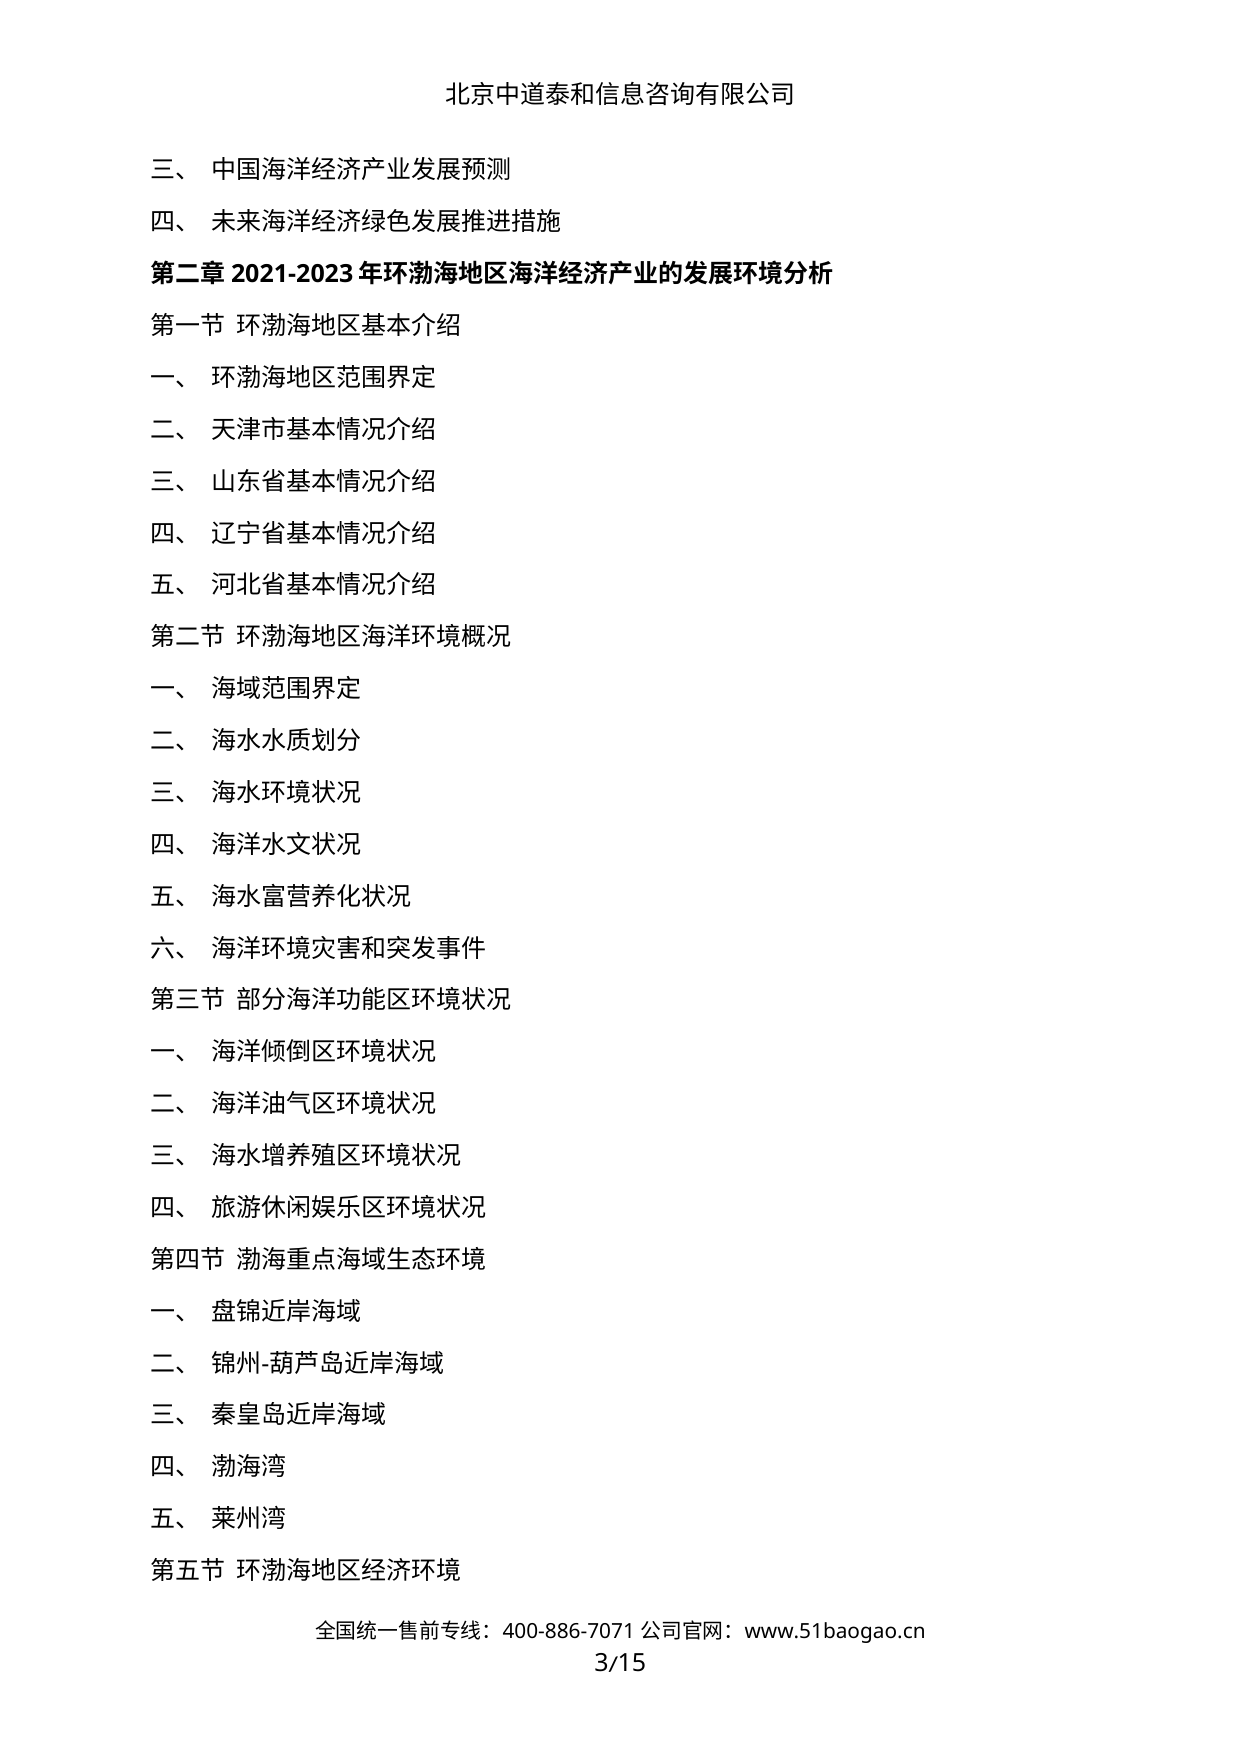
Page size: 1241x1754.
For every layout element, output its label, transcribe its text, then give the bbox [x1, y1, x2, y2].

text 三、 海水增养殖区环境状况 [150, 1136, 1090, 1172]
text 五、 河北省基本情况介绍 [150, 565, 1090, 601]
text 第五节 环渤海地区经济环境 [150, 1551, 1090, 1587]
text 一、 海域范围界定 [150, 669, 1090, 705]
text 二、 锦州-葫芦岛近岸海域 [150, 1343, 1090, 1379]
text 一、 盘锦近岸海域 [150, 1291, 1090, 1327]
text 五、 莱州湾 [150, 1499, 1090, 1535]
text 四、 渤海湾 [150, 1447, 1090, 1483]
text 四、 未来海洋经济绿色发展推进措施 [150, 202, 1090, 238]
text 三、 山东省基本情况介绍 [150, 461, 1090, 497]
text 一、 环渤海地区范围界定 [150, 357, 1090, 394]
text 第三节 部分海洋功能区环境状况 [150, 980, 1090, 1016]
text 三、 中国海洋经济产业发展预测 [150, 150, 1090, 186]
text 四、 旅游休闲娱乐区环境状况 [150, 1187, 1090, 1224]
text 五、 海水富营养化状况 [150, 876, 1090, 912]
text 第二章 2021-2023年环渤海地区海洋经济产业的发展环境分析 [150, 254, 1090, 290]
text 六、 海洋环境灾害和突发事件 [150, 928, 1090, 964]
text 二、 海洋油气区环境状况 [150, 1084, 1090, 1120]
text 二、 天津市基本情况介绍 [150, 409, 1090, 446]
text 三、 海水环境状况 [150, 772, 1090, 809]
text 第一节 环渤海地区基本介绍 [150, 306, 1090, 342]
text 第二节 环渤海地区海洋环境概况 [150, 617, 1090, 653]
text 第四节 渤海重点海域生态环境 [150, 1239, 1090, 1276]
text 二、 海水水质划分 [150, 721, 1090, 757]
text 一、 海洋倾倒区环境状况 [150, 1032, 1090, 1068]
text 四、 海洋水文状况 [150, 824, 1090, 861]
text 四、 辽宁省基本情况介绍 [150, 513, 1090, 549]
text 三、 秦皇岛近岸海域 [150, 1395, 1090, 1431]
